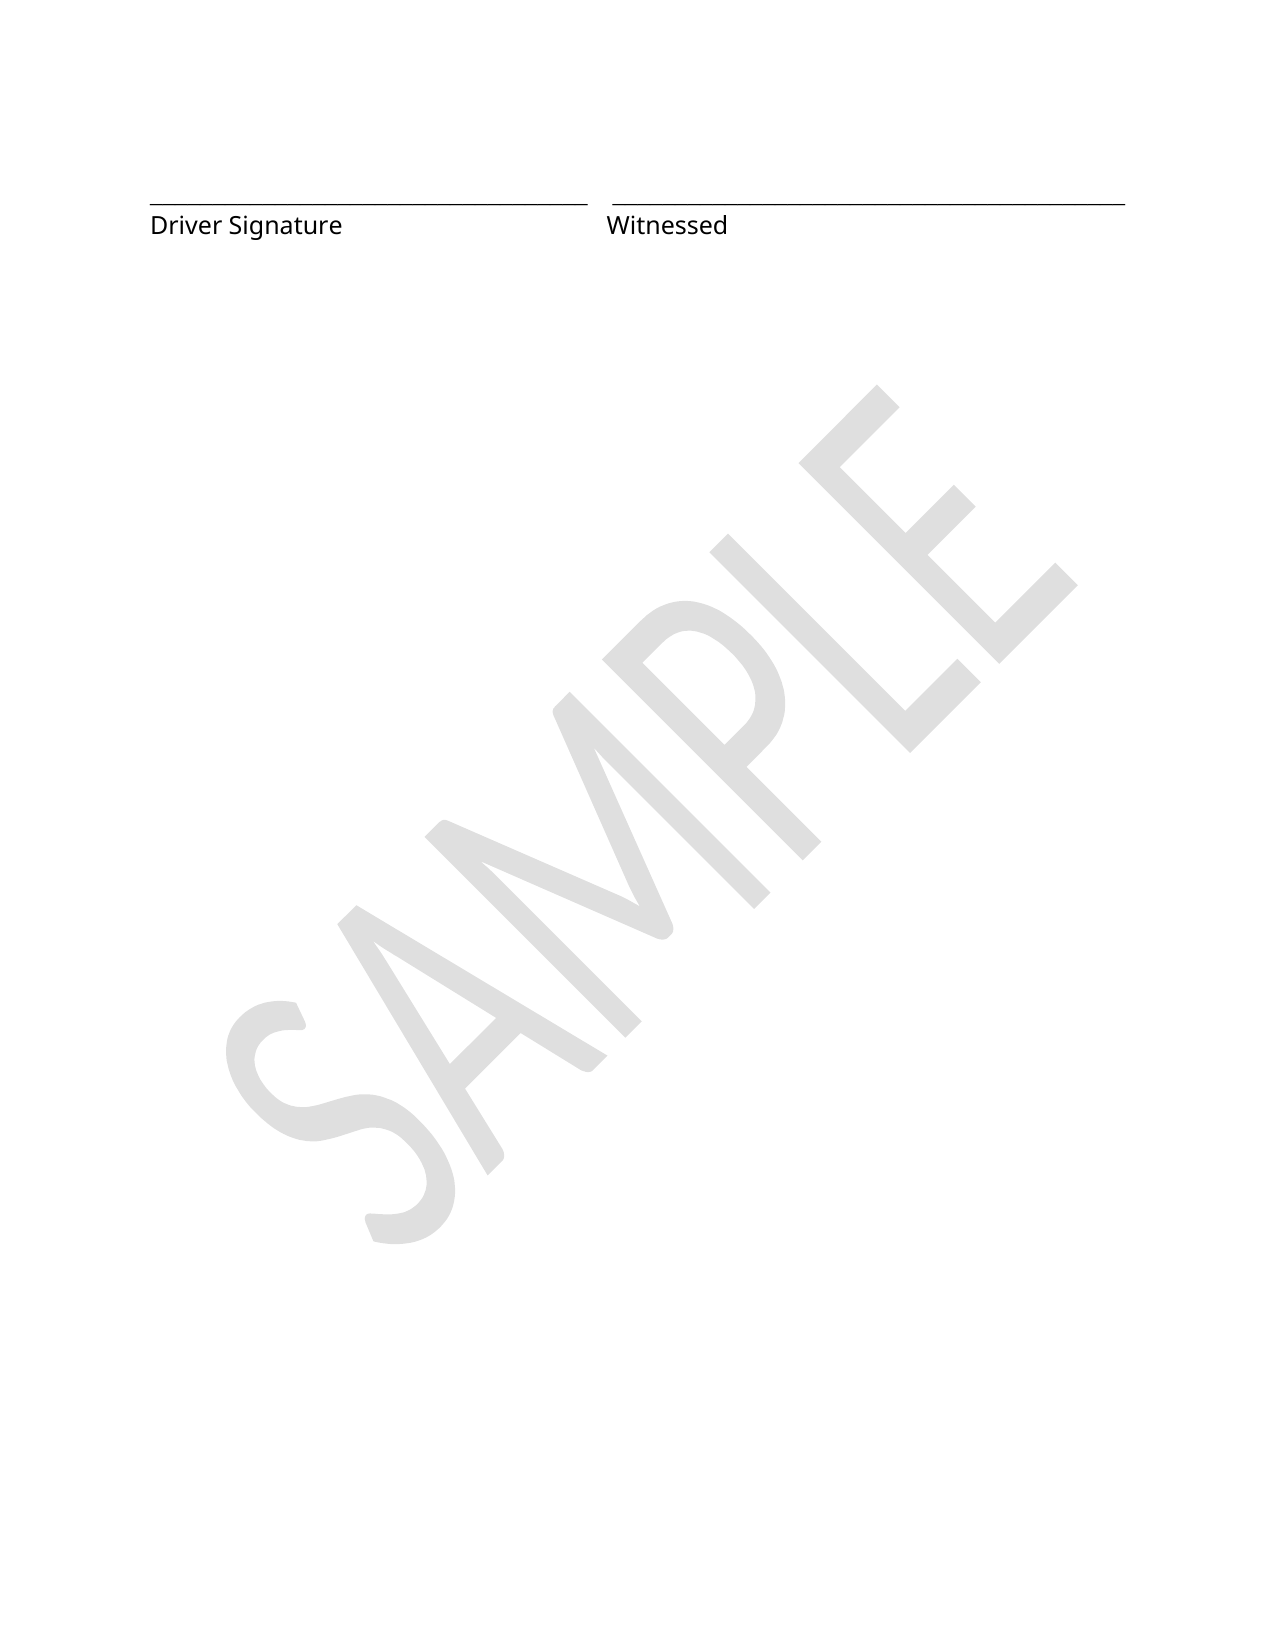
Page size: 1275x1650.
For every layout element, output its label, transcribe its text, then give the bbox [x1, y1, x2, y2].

text Driver Signature Witnessed [150, 207, 1125, 242]
text ___________________________________ _________________________________________ [150, 179, 1125, 207]
